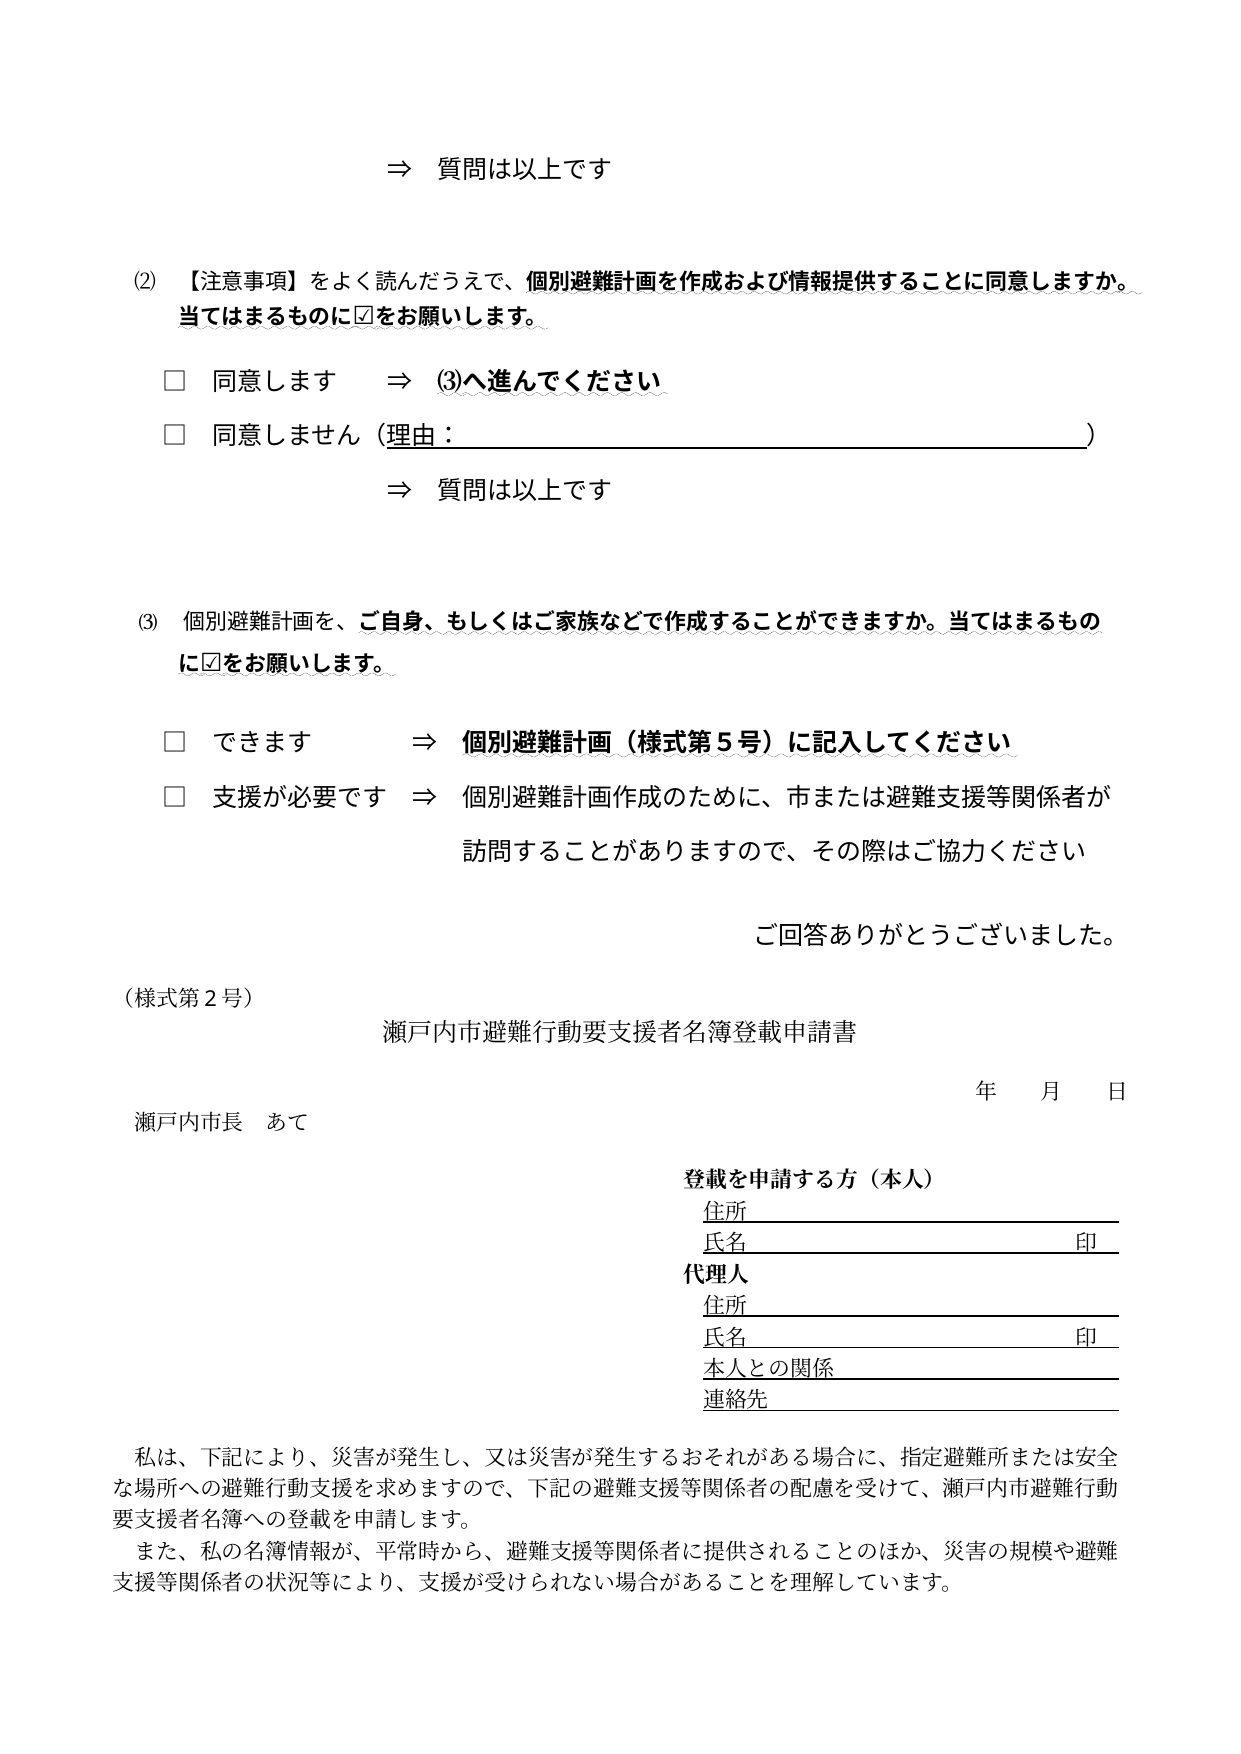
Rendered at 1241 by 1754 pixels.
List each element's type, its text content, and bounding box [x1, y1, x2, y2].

text 私は、下記により、災害が発生し、又は災害が発生するおそれがある場合に、指定避難所または安全な場所への避難行動支援を求めますので、下記の避難支援等関係者の配慮を受けて、瀬戸内市避難行動要支援者名簿への登載を申請します。 [112, 1440, 1128, 1534]
text □ 同意します ⇒ ⑶へ進んでください [112, 361, 1128, 398]
text 訪問することがありますので、その際はご協力ください [112, 831, 1128, 868]
text □ 同意しません（理由： ） [112, 416, 1128, 452]
text また、私の名簿情報が、平常時から、避難支援等関係者に提供されることのほか、災害の規模や避難支援等関係者の状況等により、支援が受けられない場合があることを理解しています。 [112, 1534, 1128, 1597]
text 本人との関係 [112, 1351, 1128, 1383]
text 年 月 日 [112, 1074, 1128, 1106]
text 連絡先 [112, 1383, 1128, 1414]
text 登載を申請する方（本人） [112, 1162, 1128, 1194]
text ⇒ 質問は以上です [112, 150, 1128, 186]
text 氏名 印 [112, 1320, 1128, 1351]
text （様式第2号） [112, 982, 1128, 1013]
text ⇒ 質問は以上です [112, 470, 1128, 506]
text 代理人 [112, 1257, 1128, 1288]
text 当てはまるものに☑をお願いします。 [112, 296, 1128, 332]
text 住所 [112, 1288, 1128, 1320]
text ⑶ 個別避難計画を、ご自身、もしくはご家族などで作成することができますか。当てはまるもの [112, 603, 1128, 637]
text 住所 [112, 1194, 1128, 1225]
text に☑をお願いします。 [112, 642, 1128, 678]
text ⑵ 【注意事項】をよく読んだうえで、個別避難計画を作成および情報提供することに同意しますか。 [112, 264, 1128, 296]
text 瀬戸内市長 あて [112, 1106, 1128, 1137]
text 瀬戸内市避難行動要支援者名簿登載申請書 [112, 1013, 1128, 1049]
text 氏名 印 [112, 1225, 1128, 1257]
text ご回答ありがとうございました。 [112, 916, 1128, 952]
text □ できます ⇒ 個別避難計画（様式第５号）に記入してください [112, 723, 1128, 759]
text □ 支援が必要です ⇒ 個別避難計画作成のために、市または避難支援等関係者が [112, 777, 1128, 813]
